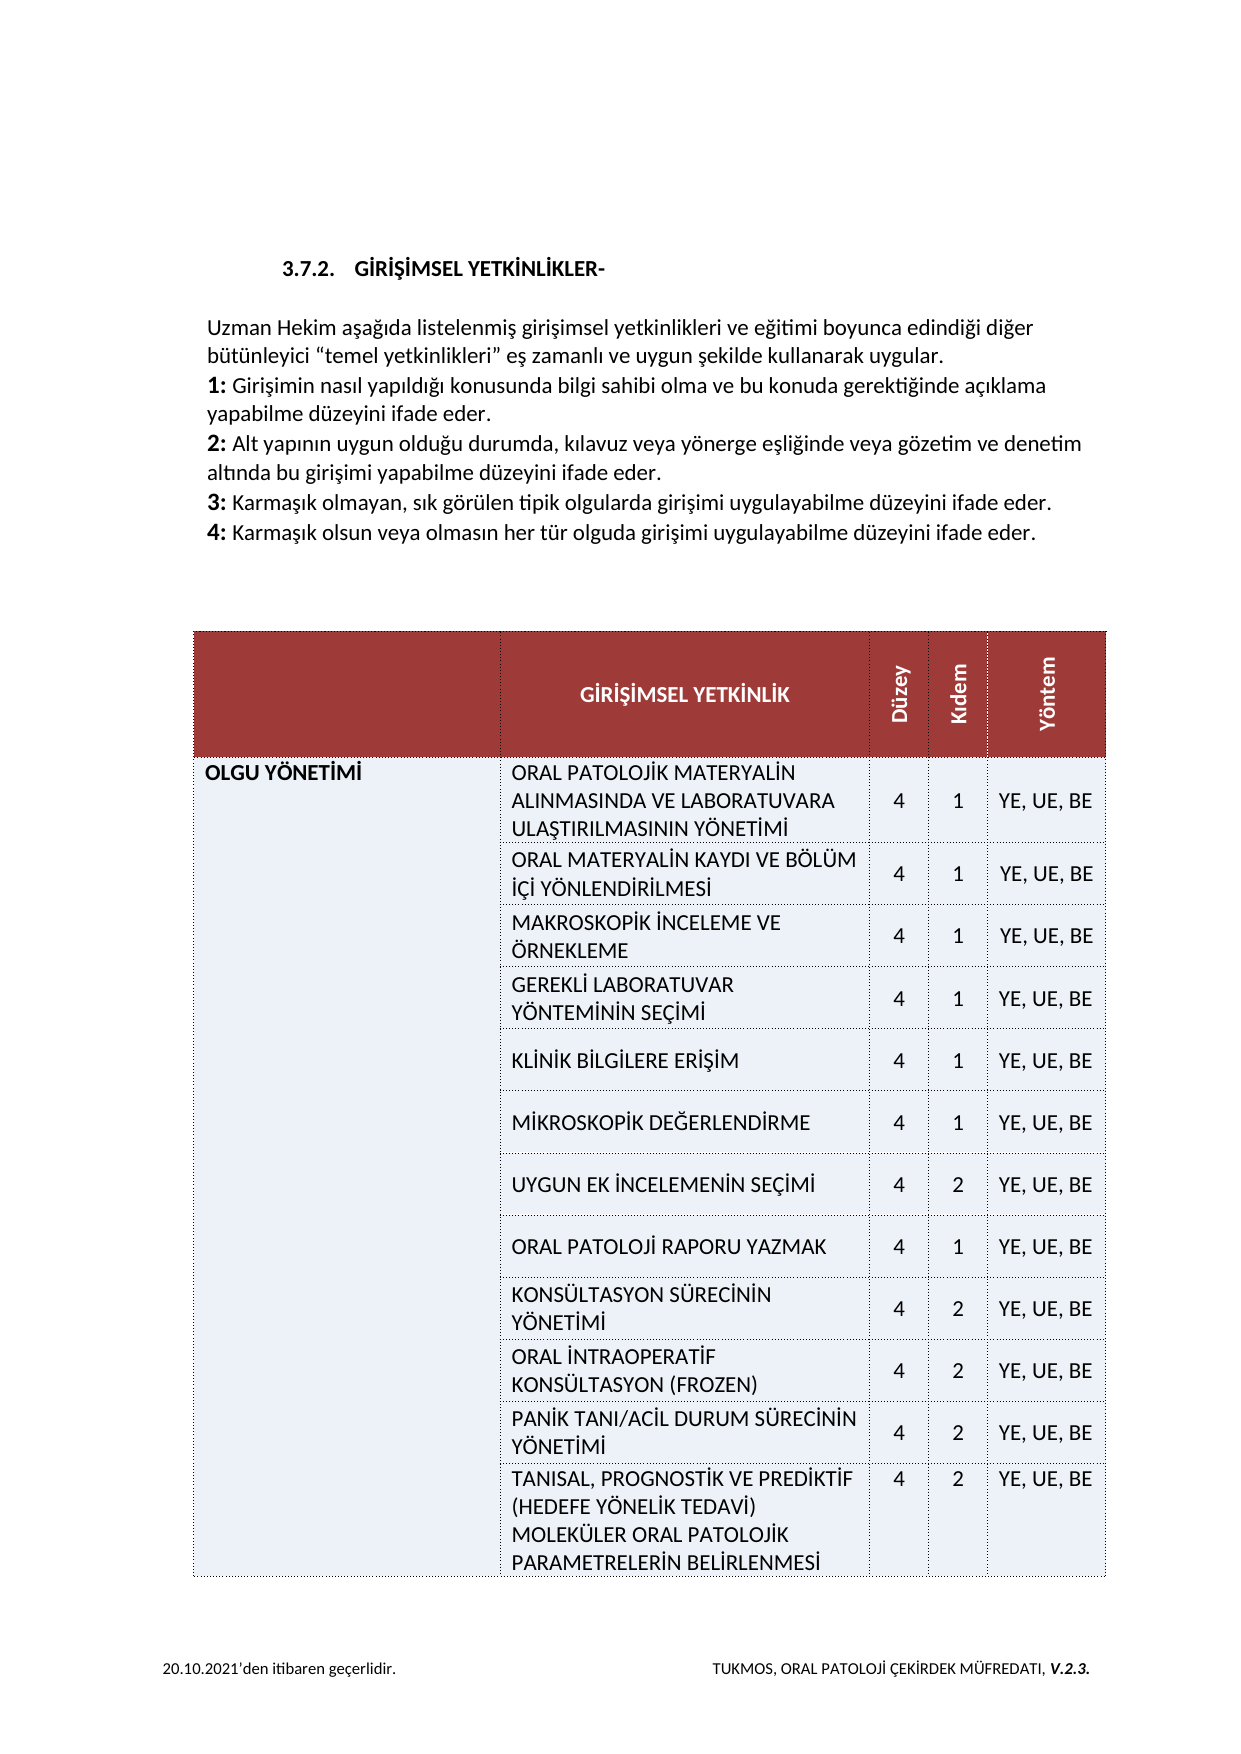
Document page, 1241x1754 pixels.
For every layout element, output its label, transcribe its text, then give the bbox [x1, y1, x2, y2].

table_cell YE, UE, BE [988, 966, 1106, 1028]
table_cell 1 [928, 1215, 987, 1277]
table_cell ORAL PATOLOJİK MATERYALİN ALINMASINDA VE LABORATUVARA ULAŞTIRILMASININ YÖNETİMİ [500, 757, 869, 842]
table_cell 1 [928, 842, 987, 904]
table_cell PANİK TANI/ACİL DURUM SÜRECİNİN YÖNETİMİ [500, 1401, 869, 1463]
table_cell 4 [869, 1028, 928, 1090]
table_cell MİKROSKOPİK DEĞERLENDİRME [500, 1090, 869, 1152]
table_cell 1 [928, 904, 987, 966]
table_cell KLİNİK BİLGİLERE ERİŞİM [500, 1028, 869, 1090]
table_cell 4 [869, 757, 928, 842]
table_cell OLGU YÖNETİMİ [194, 757, 500, 1576]
text 2: Alt yapının uygun olduğu durumda, kılavuz veya yönerge eşliğinde veya gözetim ve denetim altında bu girişimi yapabilme düzeyini ifade eder. [207, 427, 1092, 486]
table_cell UYGUN EK İNCELEMENİN SEÇİMİ [500, 1153, 869, 1214]
table_cell YE, UE, BE [988, 842, 1106, 904]
table_cell 4 [869, 904, 928, 966]
table_cell GEREKLİ LABORATUVAR YÖNTEMİNİN SEÇİMİ [500, 966, 869, 1028]
table_header [194, 631, 500, 757]
table_cell YE, UE, BE [988, 1028, 1106, 1090]
table_cell 2 [928, 1463, 987, 1576]
table_cell 4 [869, 966, 928, 1028]
table_cell 4 [869, 1153, 928, 1214]
table_cell 4 [869, 1401, 928, 1463]
text 4: Karmaşık olsun veya olmasın her tür olguda girişimi uygulayabilme düzeyini ifade eder. [207, 517, 1092, 547]
text 1: Girişimin nasıl yapıldığı konusunda bilgi sahibi olma ve bu konuda gerektiğinde açıklama yapabilme düzeyini ifade eder. [207, 369, 1092, 427]
table_cell 4 [869, 1339, 928, 1401]
table_cell YE, UE, BE [988, 1463, 1106, 1576]
table_cell YE, UE, BE [988, 1153, 1106, 1214]
table_cell 1 [928, 757, 987, 842]
text Uzman Hekim aşağıda listelenmiş girişimsel yetkinlikleri ve eğitimi boyunca edindiği diğer bütünleyici “temel yetkinlikleri” eş zamanlı ve uygun şekilde kullanarak uygular. [207, 313, 1092, 369]
table_cell 4 [869, 1090, 928, 1152]
table_cell ORAL İNTRAOPERATİF KONSÜLTASYON (FROZEN) [500, 1339, 869, 1401]
table_cell 1 [928, 1090, 987, 1152]
table_cell 1 [928, 966, 987, 1028]
table_header GİRİŞİMSEL YETKİNLİK [500, 631, 869, 757]
table_cell 4 [869, 1215, 928, 1277]
table_cell 4 [869, 1463, 928, 1576]
table_cell 2 [928, 1277, 987, 1339]
table_cell KONSÜLTASYON SÜRECİNİN YÖNETİMİ [500, 1277, 869, 1339]
table_cell 4 [869, 842, 928, 904]
table_cell TANISAL, PROGNOSTİK VE PREDİKTİF (HEDEFE YÖNELİK TEDAVİ) MOLEKÜLER ORAL PATOLOJİK PARAMETRELERİN BELİRLENMESİ [500, 1463, 869, 1576]
table_cell MAKROSKOPİK İNCELEME VE ÖRNEKLEME [500, 904, 869, 966]
table_cell 2 [928, 1339, 987, 1401]
table_cell YE, UE, BE [988, 1401, 1106, 1463]
table_cell 2 [928, 1401, 987, 1463]
text 3: Karmaşık olmayan, sık görülen tipik olgularda girişimi uygulayabilme düzeyini ifade eder. [207, 486, 1092, 517]
table_header Düzey [869, 631, 928, 757]
table_cell YE, UE, BE [988, 904, 1106, 966]
table_header Kıdem [928, 631, 987, 757]
table_cell YE, UE, BE [988, 1090, 1106, 1152]
subtitle GİRİŞİMSEL YETKİNLİKLER- [282, 254, 1092, 282]
table_cell YE, UE, BE [988, 1215, 1106, 1277]
table_cell YE, UE, BE [988, 1277, 1106, 1339]
table_cell YE, UE, BE [988, 757, 1106, 842]
table_header Yöntem [988, 631, 1106, 757]
table_cell 2 [928, 1153, 987, 1214]
table_cell YE, UE, BE [988, 1339, 1106, 1401]
table_cell ORAL PATOLOJİ RAPORU YAZMAK [500, 1215, 869, 1277]
table_cell 1 [928, 1028, 987, 1090]
table_cell ORAL MATERYALİN KAYDI VE BÖLÜM İÇİ YÖNLENDİRİLMESİ [500, 842, 869, 904]
table_cell 4 [869, 1277, 928, 1339]
